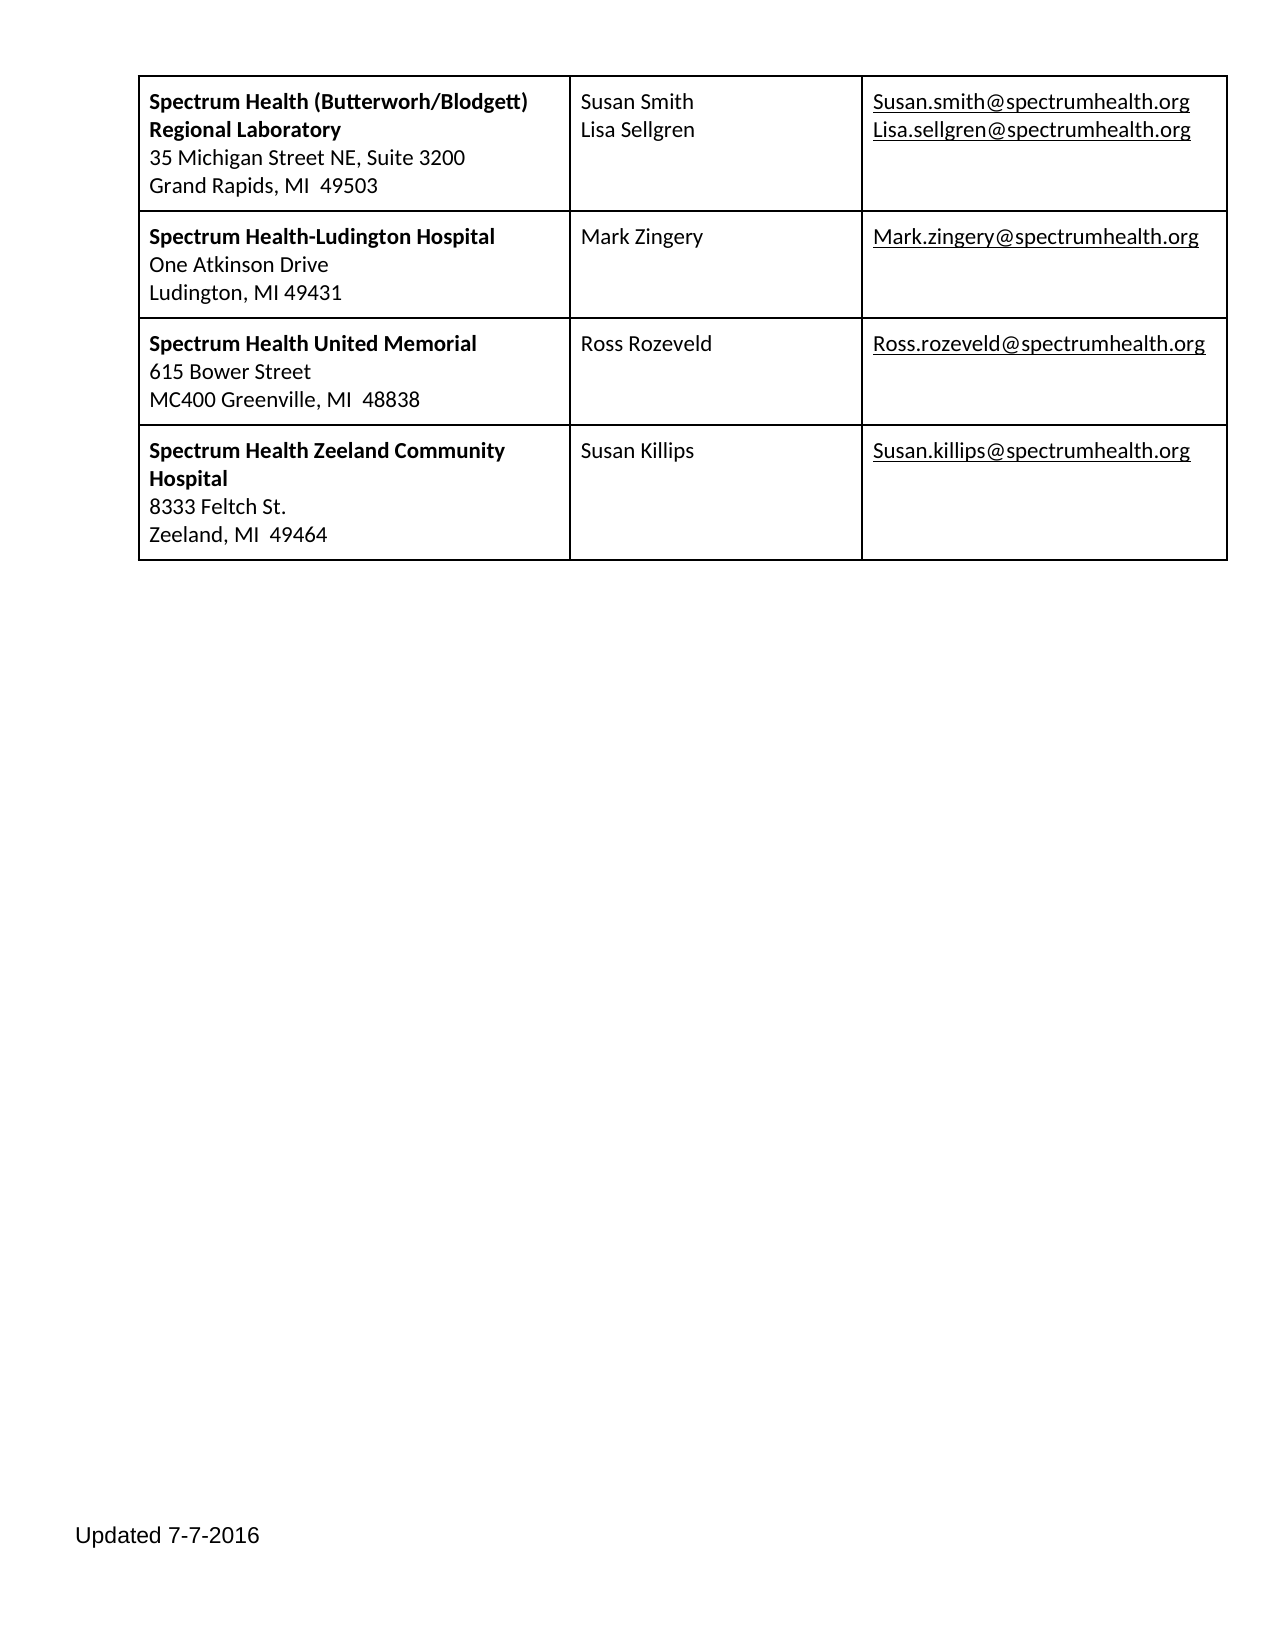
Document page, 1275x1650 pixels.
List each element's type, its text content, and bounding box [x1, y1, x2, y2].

table_cell Mark.zingery@spectrumhealth.org [863, 212, 1226, 317]
table_cell Ross Rozeveld [571, 319, 861, 424]
table_cell Spectrum Health-Ludington Hospital One Atkinson Drive Ludington, MI 49431 [140, 212, 569, 317]
table_cell Susan.killips@spectrumhealth.org [863, 426, 1226, 559]
table_cell Susan.smith@spectrumhealth.org Lisa.sellgren@spectrumhealth.org [863, 77, 1226, 210]
table_cell Spectrum Health United Memorial 615 Bower Street MC400 Greenville, MI 48838 [140, 319, 569, 424]
table_cell Susan Killips [571, 426, 861, 559]
table_cell Susan Smith Lisa Sellgren [571, 77, 861, 210]
table_cell Spectrum Health Zeeland Community Hospital 8333 Feltch St. Zeeland, MI 49464 [140, 426, 569, 559]
table_cell Mark Zingery [571, 212, 861, 317]
table_cell Ross.rozeveld@spectrumhealth.org [863, 319, 1226, 424]
table_cell Spectrum Health (Butterworh/Blodgett) Regional Laboratory 35 Michigan Street NE, Suite 3200 Grand Rapids, MI 49503 [140, 77, 569, 210]
